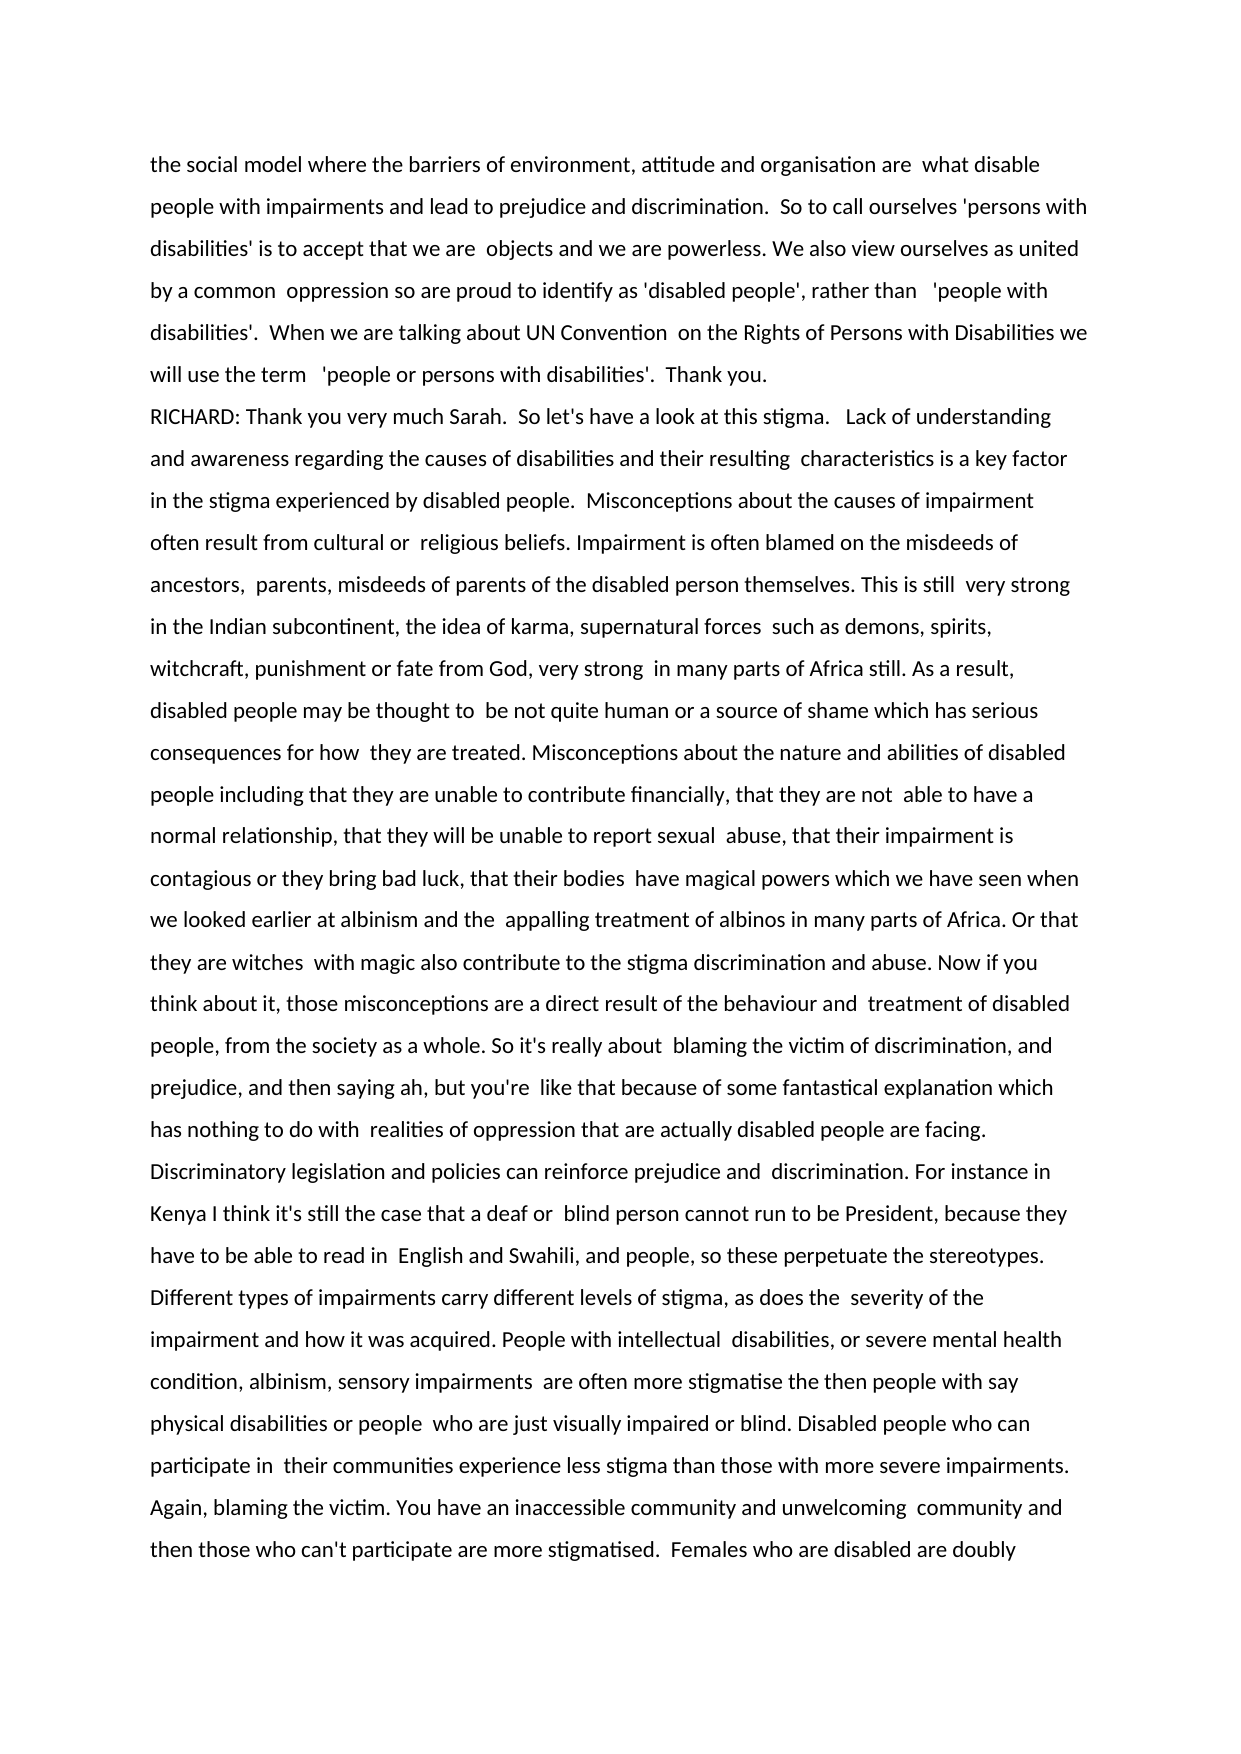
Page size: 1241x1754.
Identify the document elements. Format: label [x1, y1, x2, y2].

text [150, 150, 1090, 388]
text [150, 402, 1090, 1563]
